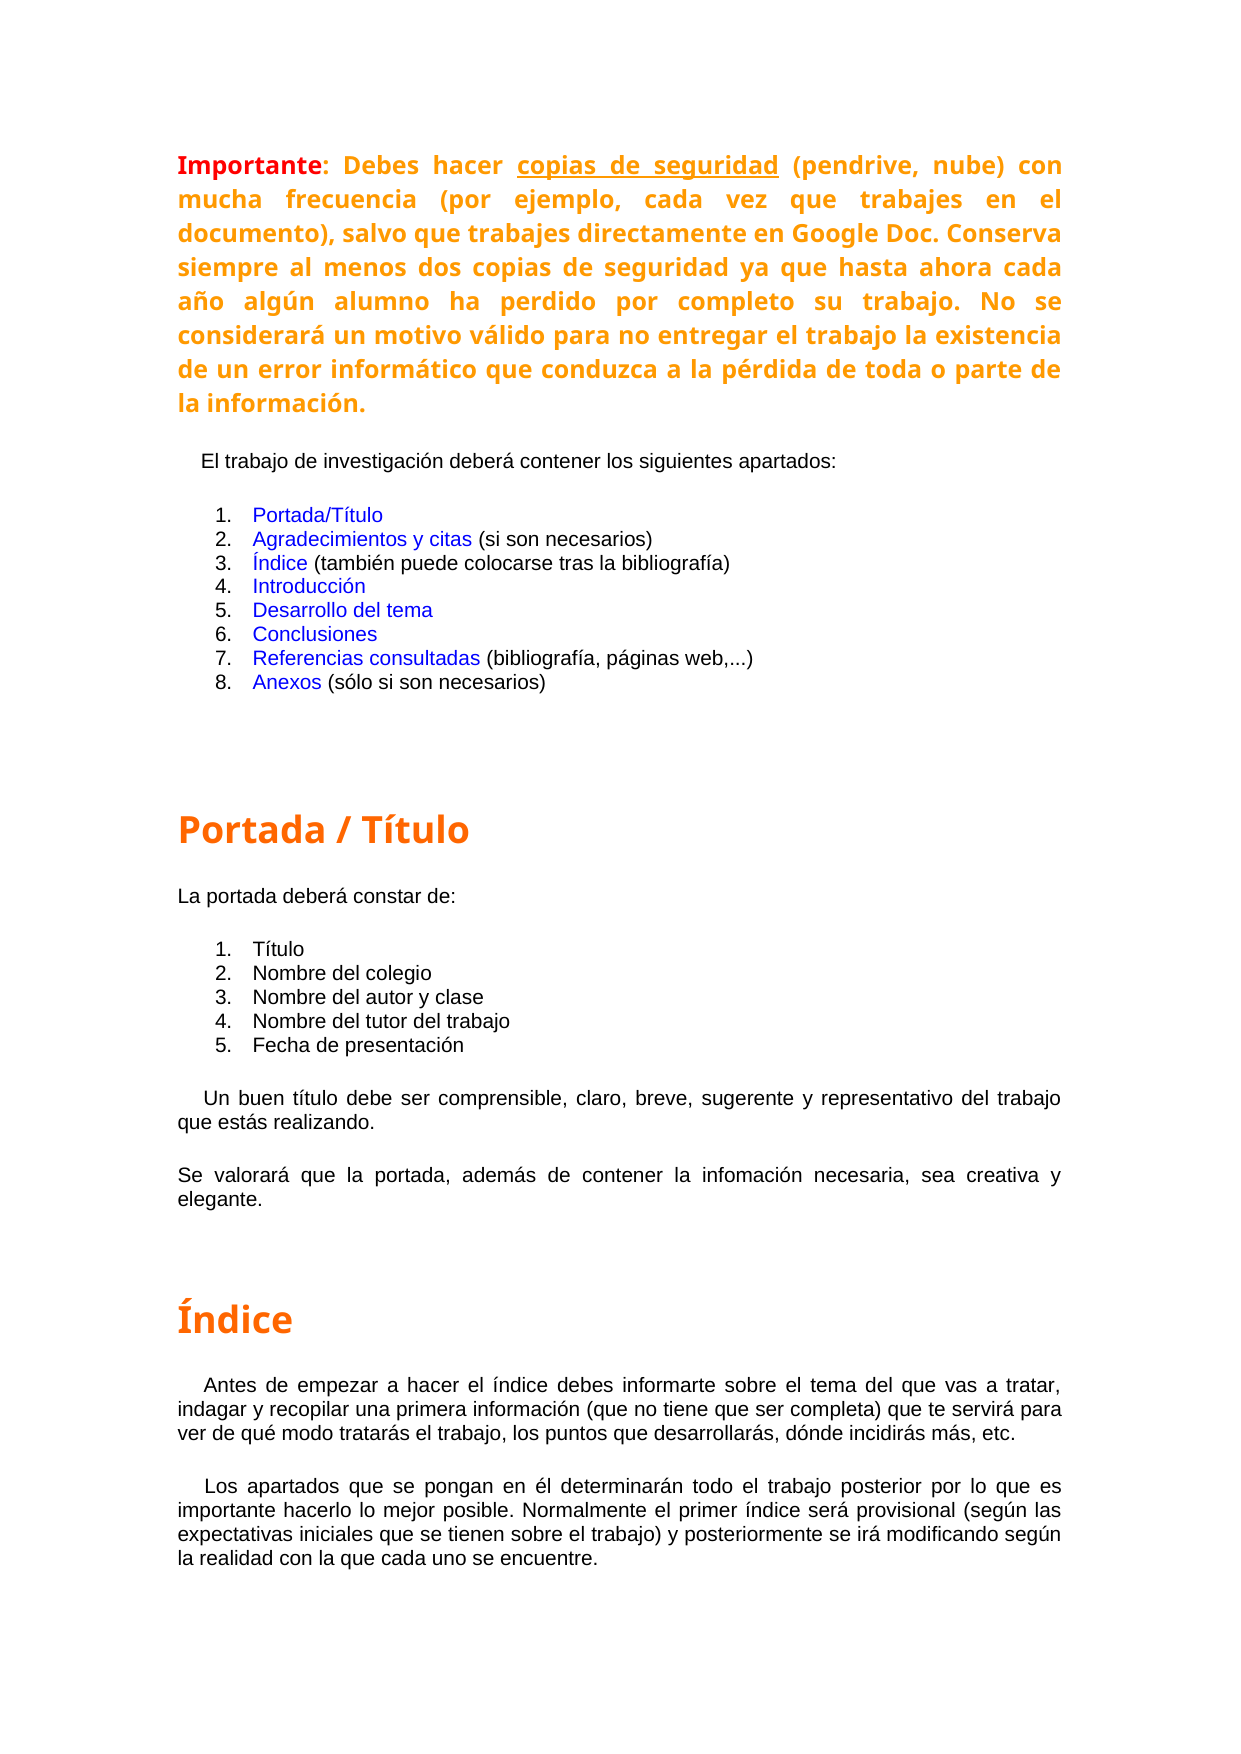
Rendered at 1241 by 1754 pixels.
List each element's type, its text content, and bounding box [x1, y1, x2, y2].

list Nombre del autor y clase [215, 985, 1063, 1009]
list Desarrollo del tema [215, 598, 1063, 622]
text Los apartados que se pongan en él determinarán todo el trabajo posterior por lo que es importante hacerlo lo mejor posible. Normalmente el primer índice será provisional (según las expectativas iniciales que se tienen sobre el trabajo) y posteriormente se irá modificando según la realidad con la que cada uno se encuentre. [177, 1474, 1063, 1570]
list Referencias consultadas (bibliografía, páginas web,...) [215, 646, 1063, 670]
list Portada/Título [215, 502, 1063, 526]
text El trabajo de investigación deberá contener los siguientes apartados: [177, 449, 1063, 473]
text Un buen título debe ser comprensible, claro, breve, sugerente y representativo del trabajo que estás realizando. [177, 1086, 1063, 1134]
text Importante: Debes hacer copias de seguridad (pendrive, nube) con mucha frecuencia (por ejemplo, cada vez que trabajes en el documento), salvo que trabajes directamente en Google Doc. Conserva siempre al menos dos copias de seguridad ya que hasta ahora cada año algún alumno ha perdido por completo su trabajo. No se considerará un motivo válido para no entregar el trabajo la existencia de un error informático que conduzca a la pérdida de toda o parte de la información. [177, 148, 1063, 420]
list Índice (también puede colocarse tras la bibliografía) [215, 550, 1063, 574]
list Nombre del tutor del trabajo [215, 1009, 1063, 1033]
list Conclusiones [215, 622, 1063, 646]
text La portada deberá constar de: [177, 884, 1063, 908]
list Título [215, 937, 1063, 961]
text Portada / Título [177, 803, 1063, 854]
list Anexos (sólo si son necesarios) [215, 670, 1063, 694]
text Se valorará que la portada, además de contener la infomación necesaria, sea creativa y elegante. [177, 1163, 1063, 1211]
text Antes de empezar a hacer el índice debes informarte sobre el tema del que vas a tratar, indagar y recopilar una primera información (que no tiene que ser completa) que te servirá para ver de qué modo tratarás el trabajo, los puntos que desarrollarás, dónde incidirás más, etc. [177, 1373, 1063, 1445]
list Introducción [215, 574, 1063, 598]
list Fecha de presentación [215, 1033, 1063, 1057]
text Índice [177, 1293, 1063, 1344]
list Nombre del colegio [215, 961, 1063, 985]
list Agradecimientos y citas (si son necesarios) [215, 526, 1063, 550]
